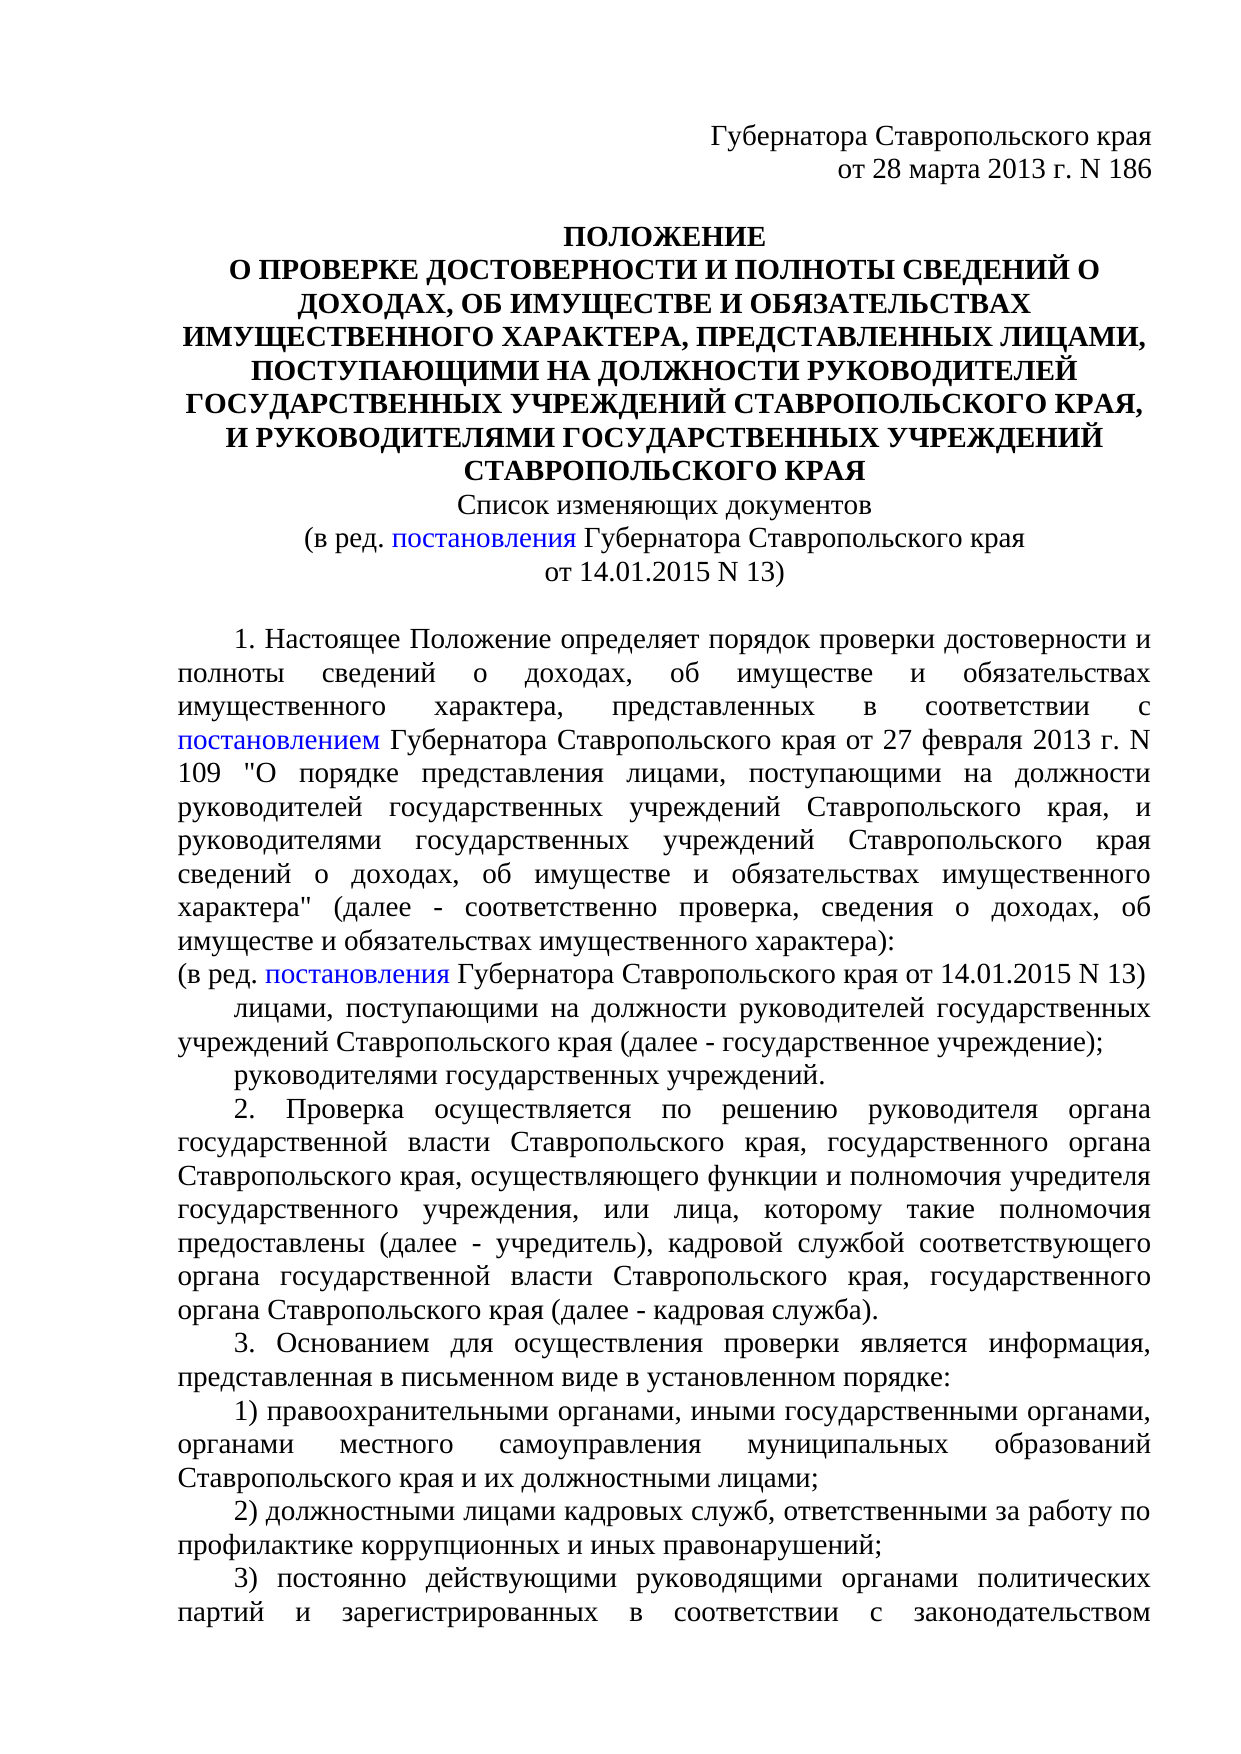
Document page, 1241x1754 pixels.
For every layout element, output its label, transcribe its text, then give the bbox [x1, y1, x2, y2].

text 2. Проверка осуществляется по решению руководителя органа государственной власти Ставропольского края, государственного органа Ставропольского края, осуществляющего функции и полномочия учредителя государственного учреждения, или лица, которому такие полномочия предоставлены (далее - учредитель), кадровой службой соответствующего органа государственной власти Ставропольского края, государственного органа Ставропольского края (далее - кадровая служба). [177, 1091, 1152, 1326]
text Список изменяющих документов [177, 487, 1152, 521]
text 3. Основанием для осуществления проверки является информация, представленная в письменном виде в установленном порядке: [177, 1326, 1152, 1393]
text (в ред. постановления Губернатора Ставропольского края [177, 521, 1152, 554]
title О ПРОВЕРКЕ ДОСТОВЕРНОСТИ И ПОЛНОТЫ СВЕДЕНИЙ О ДОХОДАХ, ОБ ИМУЩЕСТВЕ И ОБЯЗАТЕЛЬСТВАХ ИМУЩЕСТВЕННОГО ХАРАКТЕРА, ПРЕДСТАВЛЕННЫХ ЛИЦАМИ, ПОСТУПАЮЩИМИ НА ДОЛЖНОСТИ РУКОВОДИТЕЛЕЙ ГОСУДАРСТВЕННЫХ УЧРЕЖДЕНИЙ СТАВРОПОЛЬСКОГО КРАЯ, И РУКОВОДИТЕЛЯМИ ГОСУДАРСТВЕННЫХ УЧРЕЖДЕНИЙ СТАВРОПОЛЬСКОГО КРАЯ [177, 252, 1152, 487]
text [177, 1560, 1152, 1627]
text лицами, поступающими на должности руководителей государственных учреждений Ставропольского края (далее - государственное учреждение); [177, 990, 1152, 1057]
text 1) правоохранительными органами, иными государственными органами, органами местного самоуправления муниципальных образований Ставропольского края и их должностными лицами; [177, 1393, 1152, 1493]
text (в ред. постановления Губернатора Ставропольского края от 14.01.2015 N 13) [177, 957, 1152, 990]
text 2) должностными лицами кадровых служб, ответственными за работу по профилактике коррупционных и иных правонарушений; [177, 1493, 1152, 1560]
text от 14.01.2015 N 13) [177, 554, 1152, 588]
text от 28 марта 2013 г. N 186 [177, 152, 1152, 185]
text 1. Настоящее Положение определяет порядок проверки достоверности и полноты сведений о доходах, об имуществе и обязательствах имущественного характера, представленных в соответствии с постановлением Губернатора Ставропольского края от 27 февраля 2013 г. N 109 "О порядке представления лицами, поступающими на должности руководителей государственных учреждений Ставропольского края, и руководителями государственных учреждений Ставропольского края сведений о доходах, об имуществе и обязательствах имущественного характера" (далее - соответственно проверка, сведения о доходах, об имуществе и обязательствах имущественного характера): [177, 621, 1152, 957]
text Губернатора Ставропольского края [177, 118, 1152, 152]
title ПОЛОЖЕНИЕ [177, 219, 1152, 252]
text руководителями государственных учреждений. [177, 1057, 1152, 1091]
